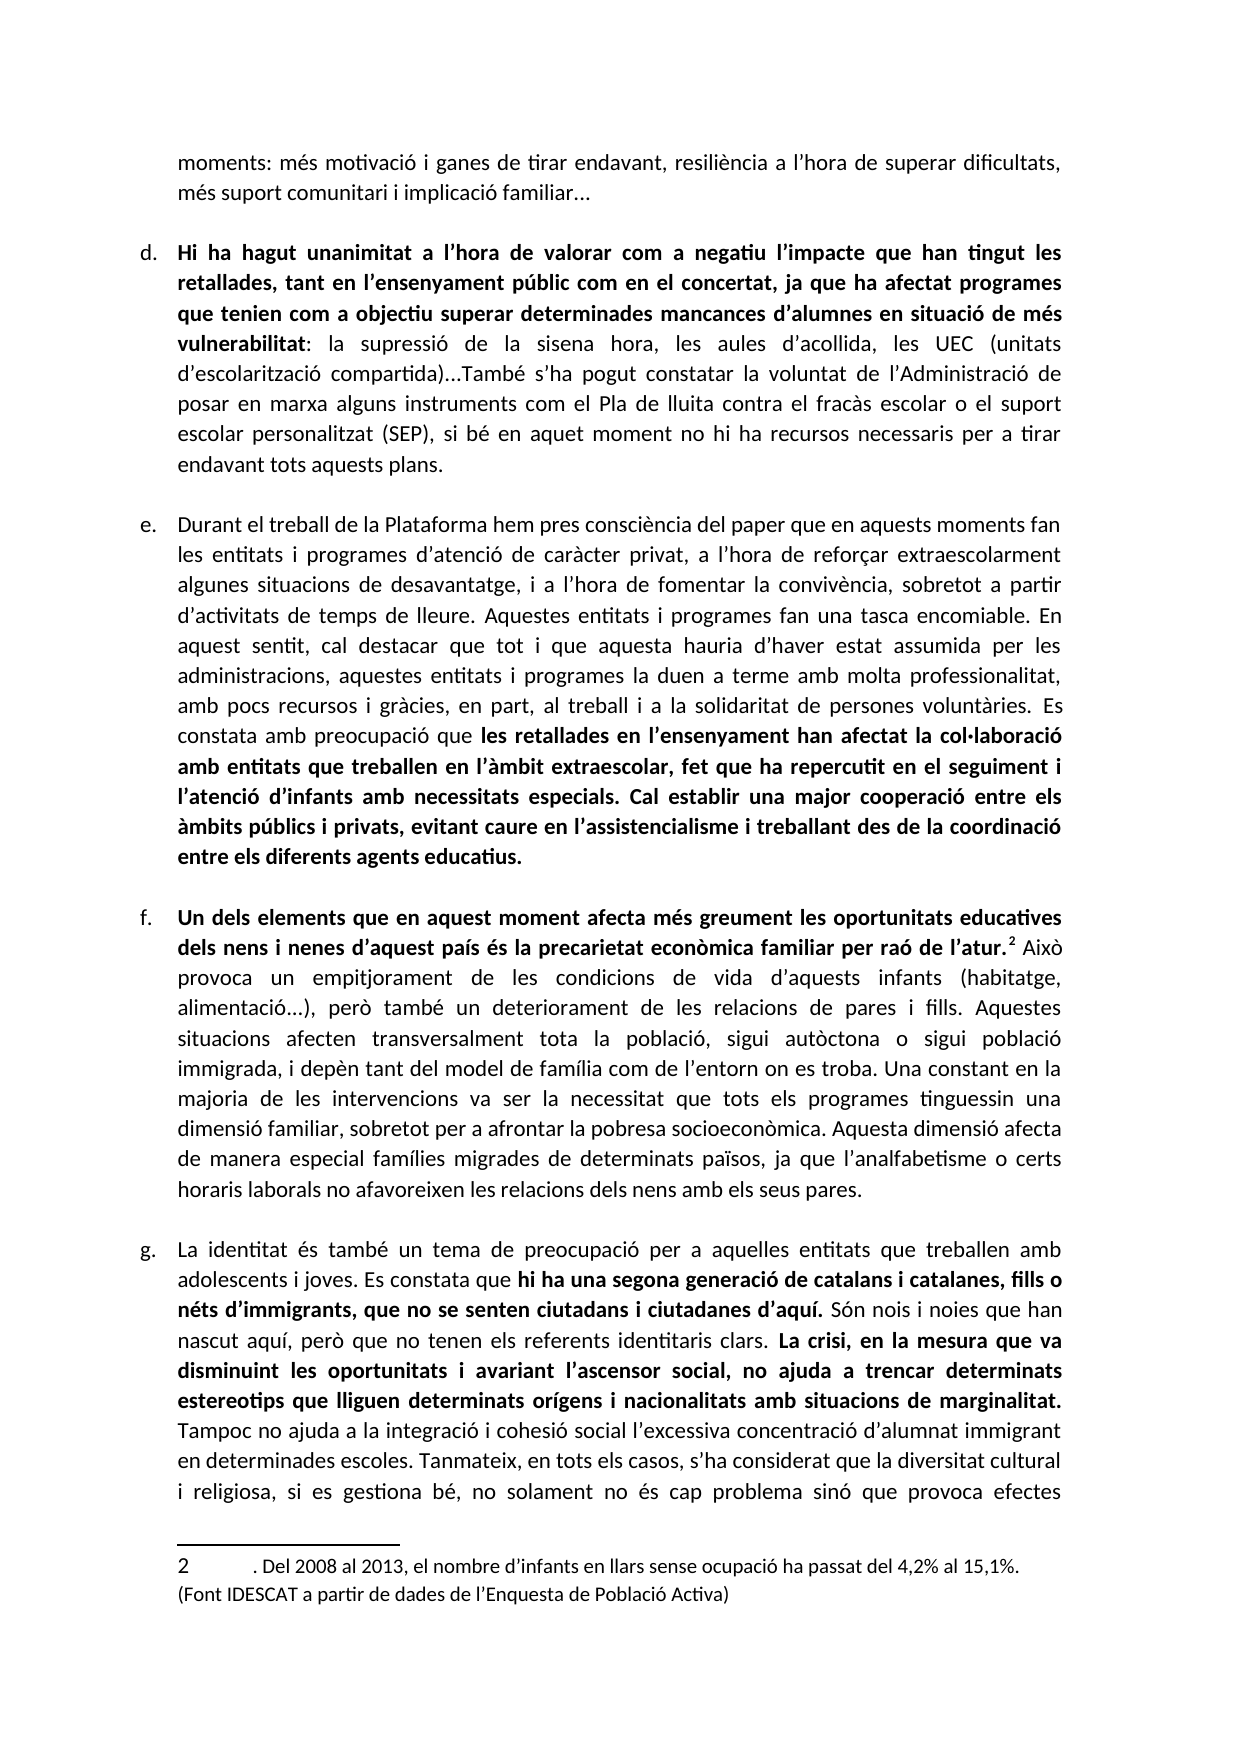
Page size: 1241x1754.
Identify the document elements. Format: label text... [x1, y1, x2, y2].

list Hi ha hagut unanimitat a l’hora de valorar com a negatiu l’impacte que han tingut les retallades, tant en l’ensenyament públic com en el concertat, ja que ha afectat programes que tenien com a objectiu superar determinades mancances d’alumnes en situació de més vulnerabilitat: la supressió de la sisena hora, les aules d’acollida, les UEC (unitats d’escolarització compartida)...També s’ha pogut constatar la voluntat de l’Administració de posar en marxa alguns instruments com el Pla de lluita contra el fracàs escolar o el suport escolar personalitzat (SEP), si bé en aquet moment no hi ha recursos necessaris per a tirar endavant tots aquests plans. [140, 238, 1063, 478]
list Durant el treball de la Plataforma hem pres consciència del paper que en aquests moments fan les entitats i programes d’atenció de caràcter privat, a l’hora de reforçar extraescolarment algunes situacions de desavantatge, i a l’hora de fomentar la convivència, sobretot a partir d’activitats de temps de lleure. Aquestes entitats i programes fan una tasca encomiable. En aquest sentit, cal destacar que tot i que aquesta hauria d’haver estat assumida per les administracions, aquestes entitats i programes la duen a terme amb molta professionalitat, amb pocs recursos i gràcies, en part, al treball i a la solidaritat de persones voluntàries. Es constata amb preocupació que les retallades en l’ensenyament han afectat la col·laboració amb entitats que treballen en l’àmbit extraescolar, fet que ha repercutit en el seguiment i l’atenció d’infants amb necessitats especials. Cal establir una major cooperació entre els àmbits públics i privats, evitant caure en l’assistencialisme i treballant des de la coordinació entre els diferents agents educatius. [140, 510, 1063, 870]
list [140, 1235, 1063, 1505]
list Un dels elements que en aquest moment afecta més greument les oportunitats educatives dels nens i nenes d’aquest país és la precarietat econòmica familiar per raó de l’atur. Això provoca un empitjorament de les condicions de vida d’aquests infants (habitatge, alimentació...), però també un deteriorament de les relacions de pares i fills. Aquestes situacions afecten transversalment tota la població, sigui autòctona o sigui població immigrada, i depèn tant del model de família com de l’entorn on es troba. Una constant en la majoria de les intervencions va ser la necessitat que tots els programes tinguessin una dimensió familiar, sobretot per a afrontar la pobresa socioeconòmica. Aquesta dimensió afecta de manera especial famílies migrades de determinats països, ja que l’analfabetisme o certs horaris laborals no afavoreixen les relacions dels nens amb els seus pares. [140, 903, 1063, 1203]
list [140, 148, 1063, 206]
